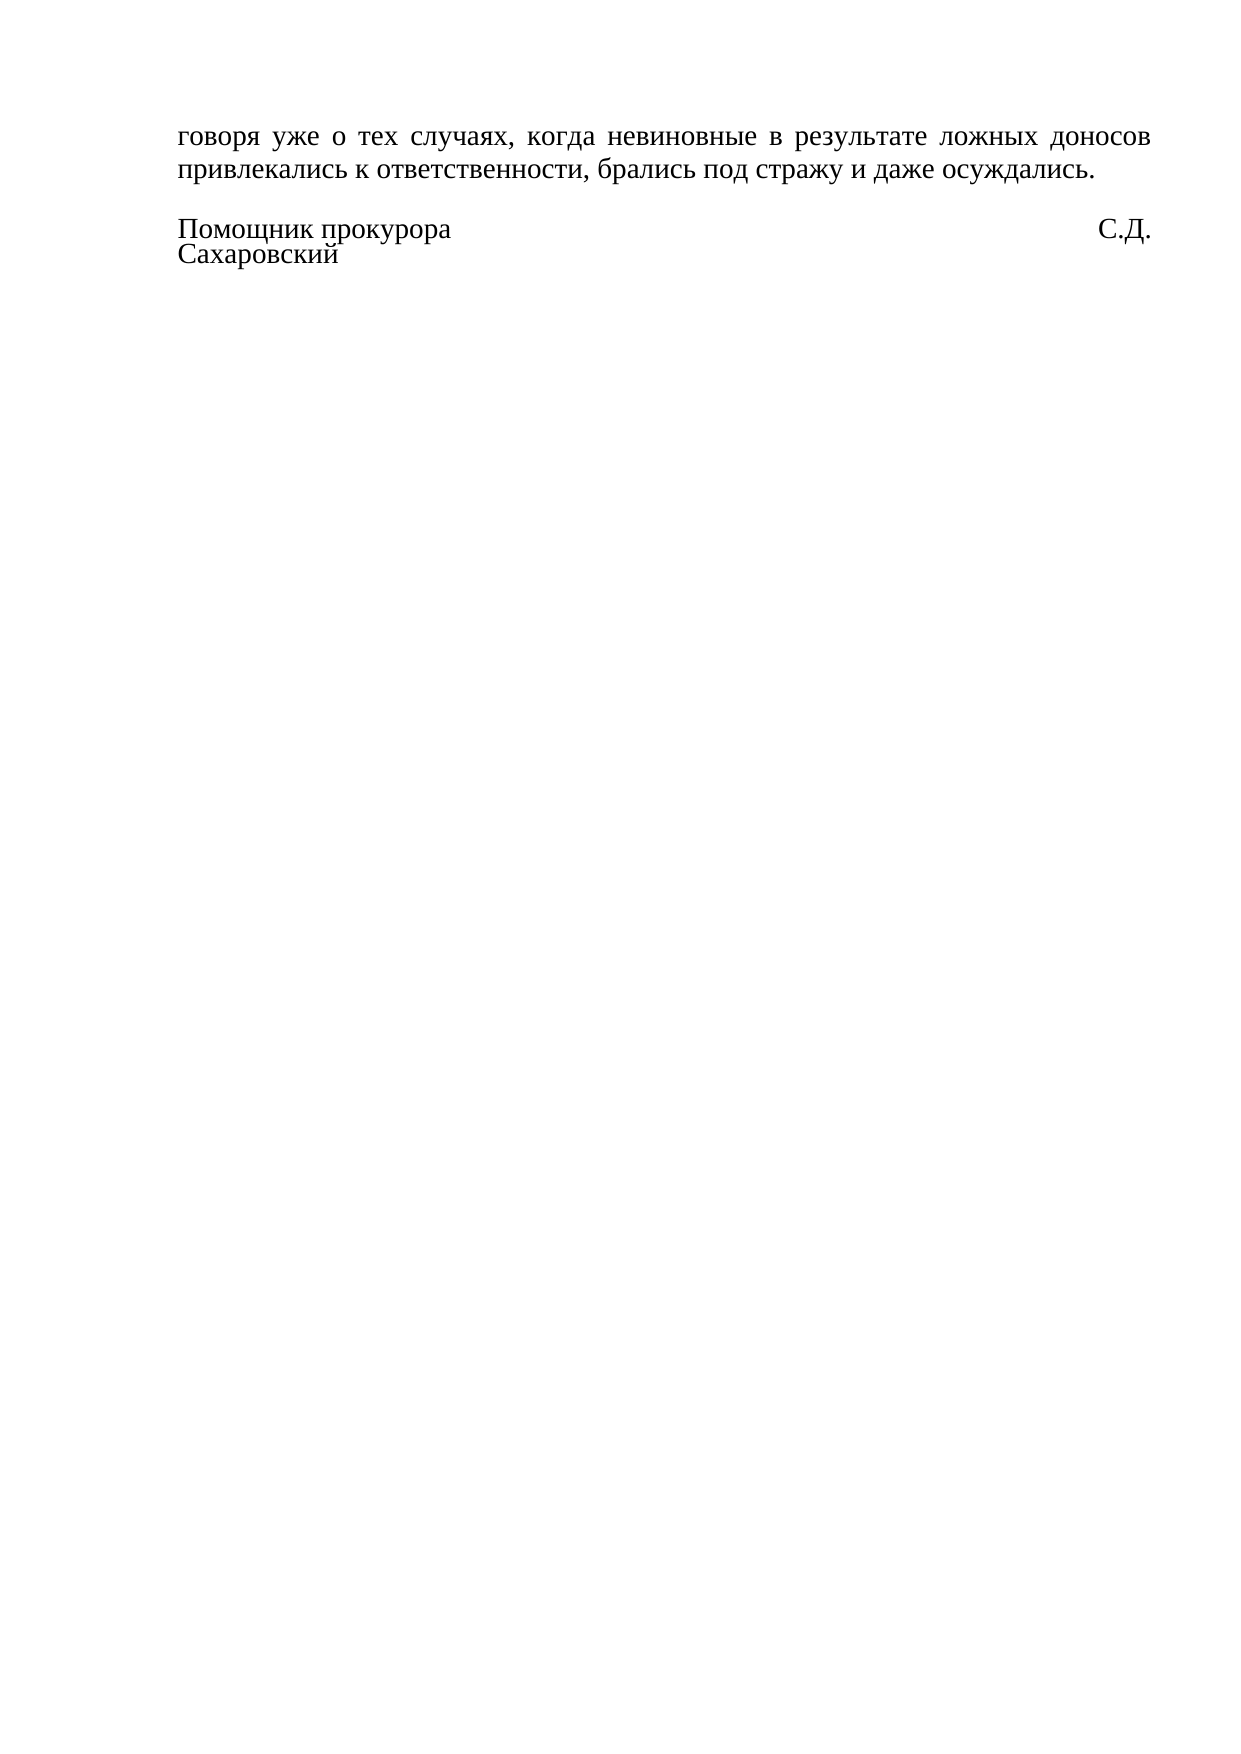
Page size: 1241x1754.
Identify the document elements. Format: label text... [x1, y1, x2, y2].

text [177, 118, 1152, 185]
text Помощник прокурора С.Д. Сахаровский [177, 219, 1152, 269]
